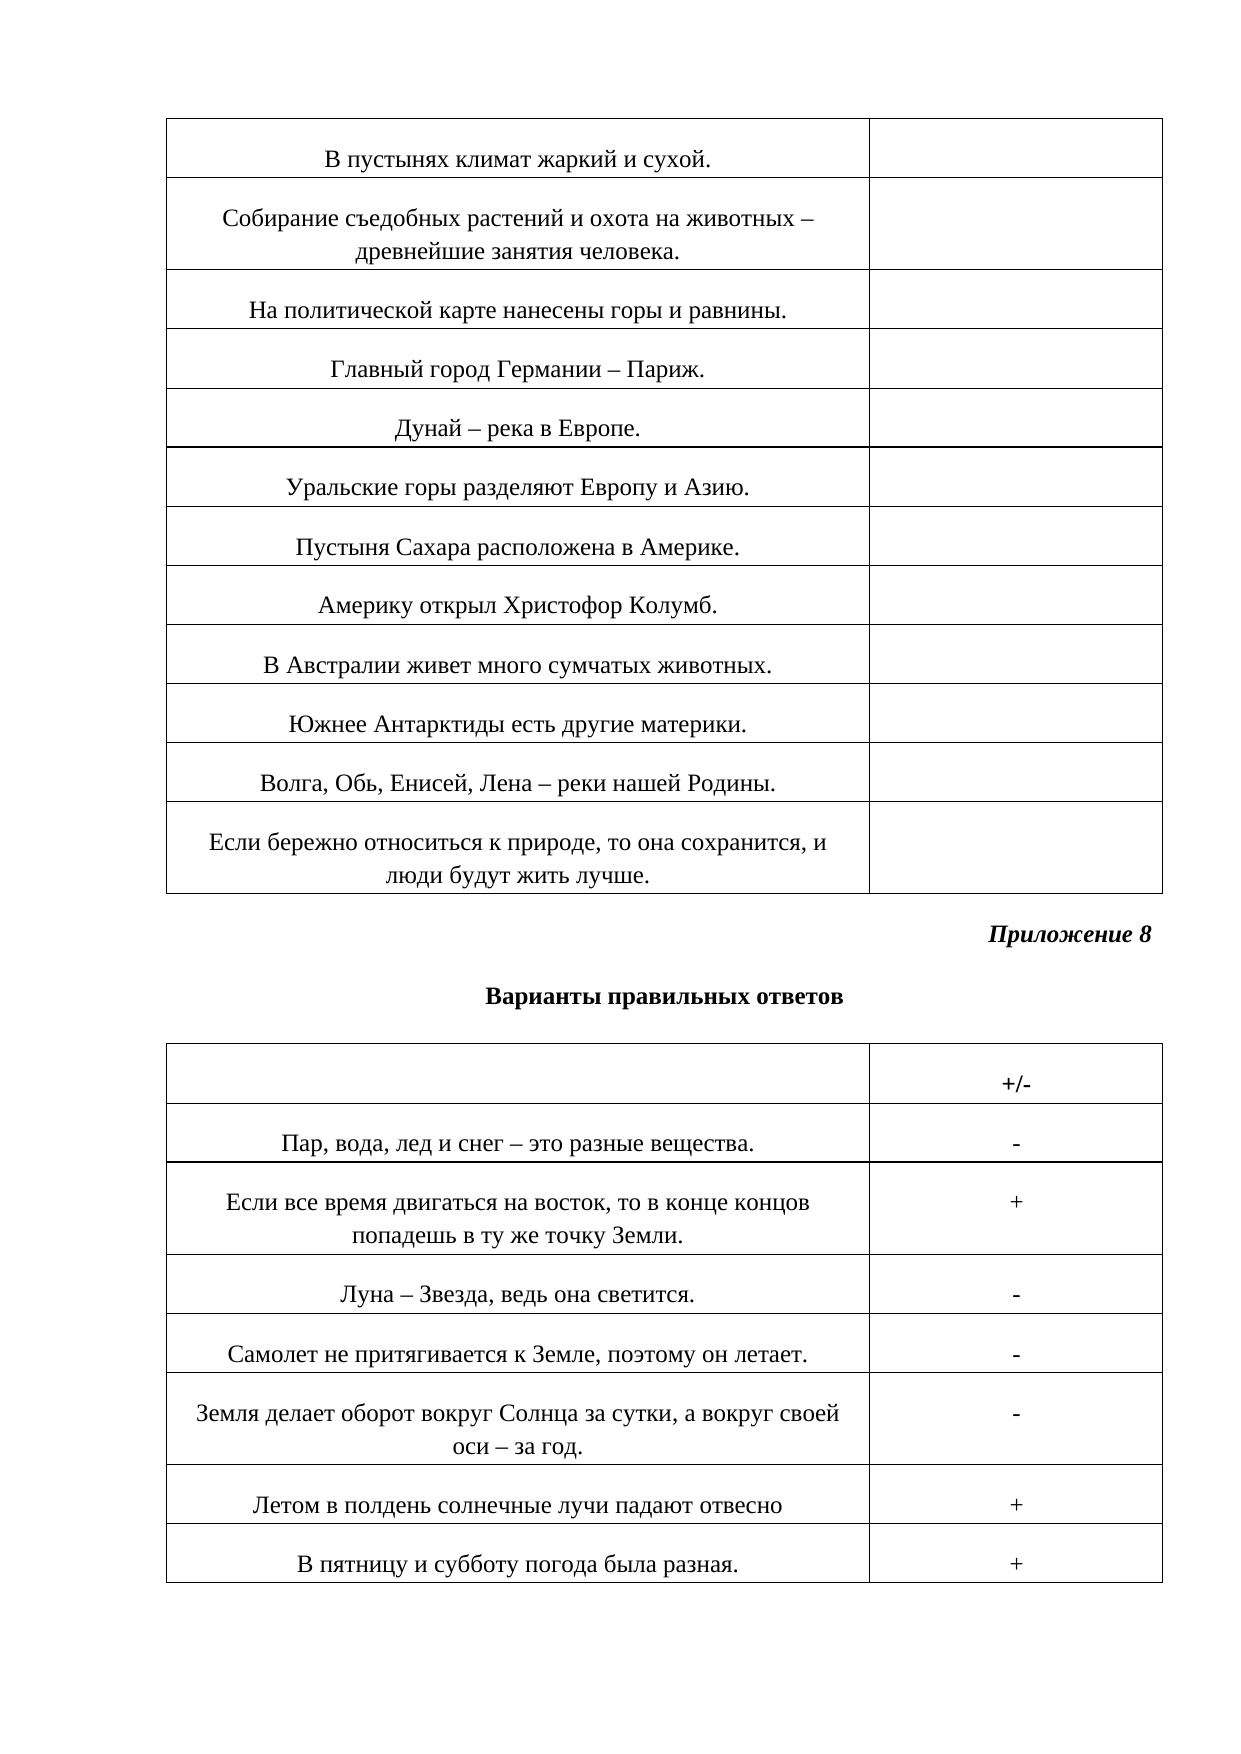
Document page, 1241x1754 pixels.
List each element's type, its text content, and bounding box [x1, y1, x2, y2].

table_cell [870, 802, 1162, 893]
text Приложение 8 [177, 919, 1152, 948]
table_cell Луна – Звезда, ведь она светится. [167, 1255, 869, 1313]
table_cell На политической карте нанесены горы и равнины. [167, 270, 869, 328]
table_cell В Австралии живет много сумчатых животных. [167, 625, 869, 683]
table_cell + [870, 1163, 1162, 1253]
table_cell [870, 389, 1162, 446]
table_cell Земля делает оборот вокруг Солнца за сутки, а вокруг своей оси – за год. [167, 1373, 869, 1464]
table_cell Южнее Антарктиды есть другие материки. [167, 684, 869, 742]
table_cell [870, 507, 1162, 564]
table_cell Америку открыл Христофор Колумб. [167, 566, 869, 624]
table_cell Если бережно относиться к природе, то она сохранится, и люди будут жить лучше. [167, 802, 869, 893]
table_cell + [870, 1465, 1162, 1523]
table_cell В пятницу и субботу погода была разная. [167, 1524, 869, 1582]
table_cell [870, 119, 1162, 177]
text Варианты правильных ответов [177, 981, 1152, 1010]
table_cell [870, 566, 1162, 624]
table_cell [870, 270, 1162, 328]
table_cell Главный город Германии – Париж. [167, 329, 869, 387]
table_cell - [870, 1373, 1162, 1464]
table_cell [870, 625, 1162, 683]
table_cell - [870, 1104, 1162, 1161]
table_cell В пустынях климат жаркий и сухой. [167, 119, 869, 177]
table_cell - [870, 1255, 1162, 1313]
table_cell Собирание съедобных растений и охота на животных – древнейшие занятия человека. [167, 178, 869, 269]
table_header +/- [870, 1044, 1162, 1102]
table_cell Пар, вода, лед и снег – это разные вещества. [167, 1104, 869, 1161]
table_cell - [870, 1314, 1162, 1372]
table_cell [870, 329, 1162, 387]
table_cell Пустыня Сахара расположена в Америке. [167, 507, 869, 564]
table_cell + [870, 1524, 1162, 1582]
table_header [167, 1044, 869, 1102]
table_cell [870, 178, 1162, 269]
table_cell Летом в полдень солнечные лучи падают отвесно [167, 1465, 869, 1523]
table_cell Дунай – река в Европе. [167, 389, 869, 446]
table_cell Уральские горы разделяют Европу и Азию. [167, 448, 869, 506]
table_cell Волга, Обь, Енисей, Лена – реки нашей Родины. [167, 743, 869, 801]
table_cell Если все время двигаться на восток, то в конце концов попадешь в ту же точку Земли. [167, 1163, 869, 1253]
table_cell Самолет не притягивается к Земле, поэтому он летает. [167, 1314, 869, 1372]
table_cell [870, 684, 1162, 742]
table_cell [870, 743, 1162, 801]
table_cell [870, 448, 1162, 506]
